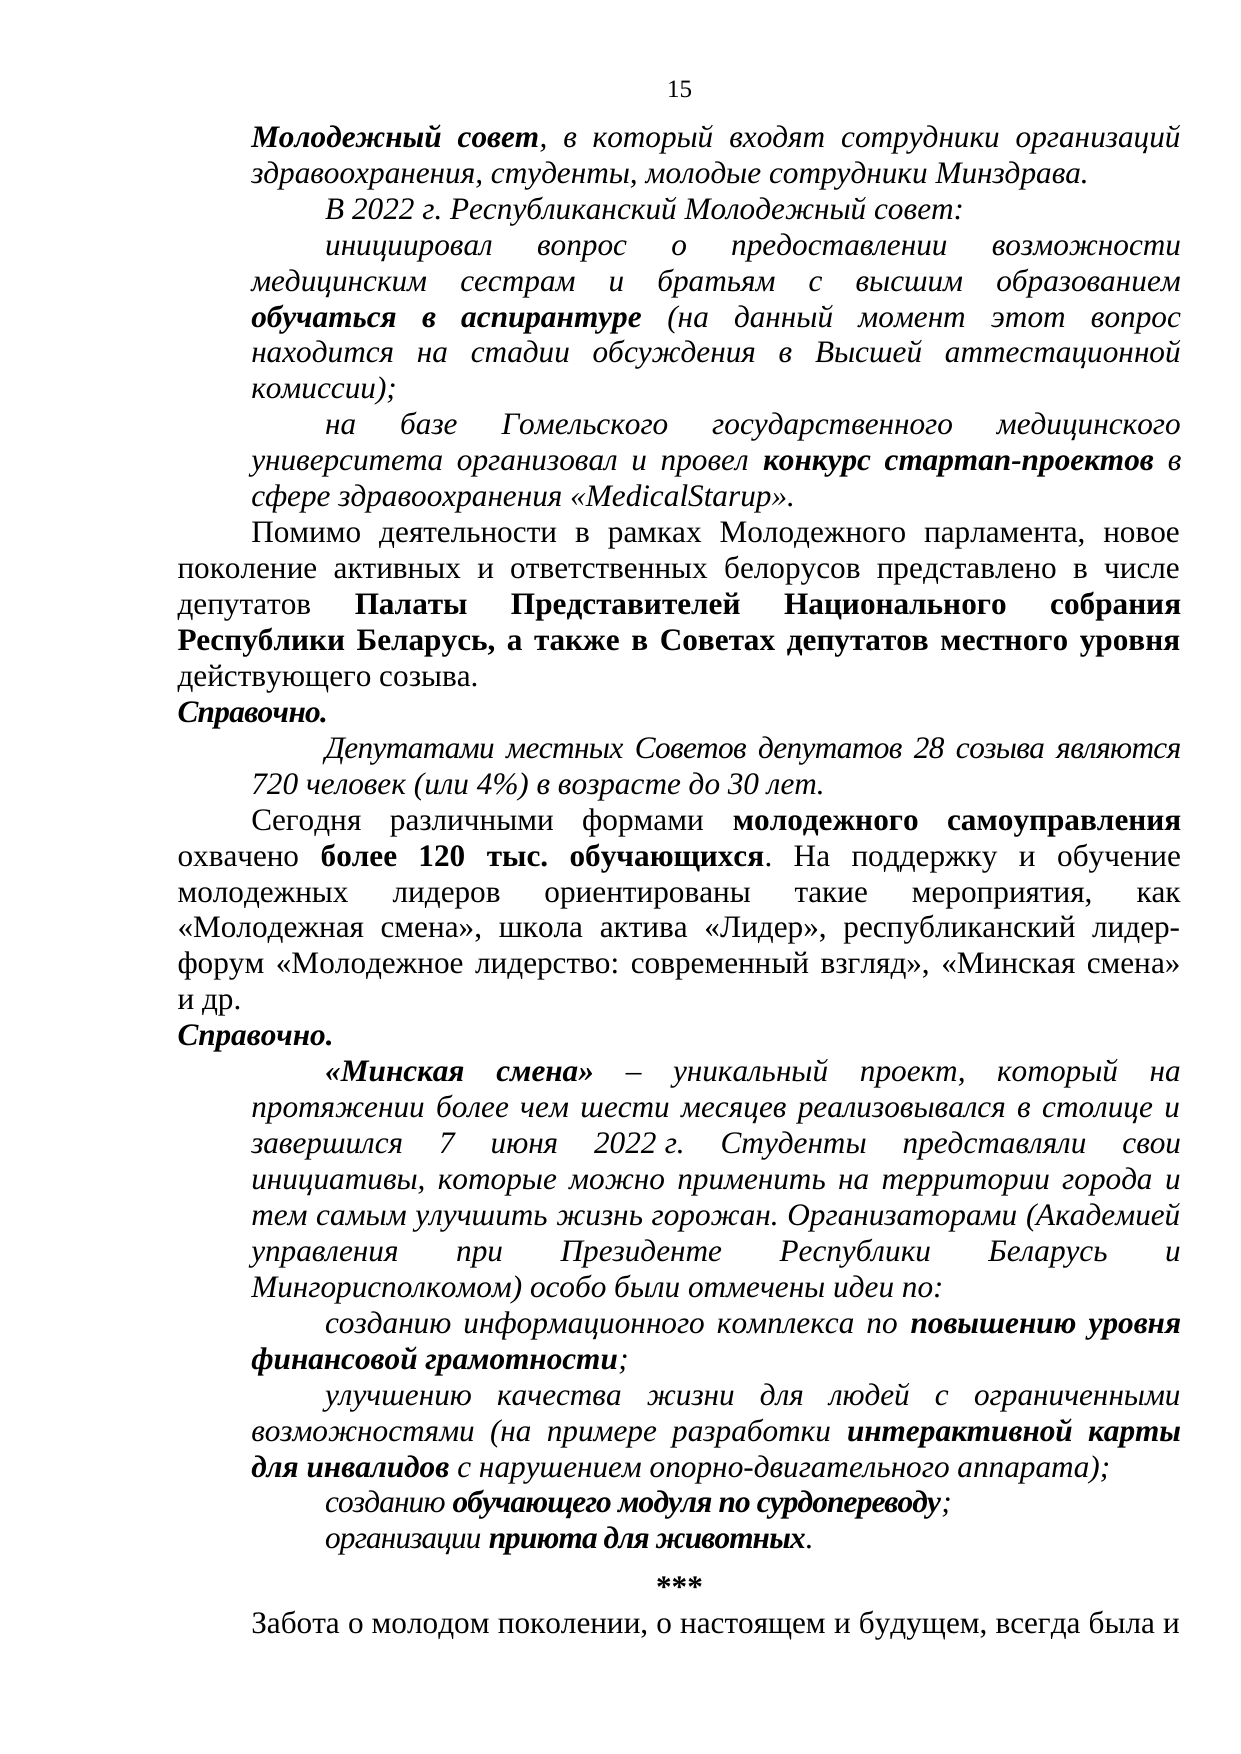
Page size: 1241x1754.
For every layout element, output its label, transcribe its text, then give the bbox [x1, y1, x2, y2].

text Помимо деятельности в рамках Молодежного парламента, новое поколение активных и ответственных белорусов представлено в числе депутатов Палаты Представителей Национального собрания Республики Беларусь, а также в Советах депутатов местного уровня действующего созыва. [177, 513, 1181, 693]
text созданию информационного комплекса по повышению уровня финансовой грамотности; [251, 1304, 1181, 1376]
text улучшению качества жизни для людей с ограниченными возможностями (на примере разработки интерактивной карты для инвалидов с нарушением опорно-двигательного аппарата); [251, 1376, 1181, 1484]
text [251, 118, 1181, 190]
text Справочно. [177, 1017, 1181, 1052]
text «Минская смена» – уникальный проект, который на протяжении более чем шести месяцев реализовывался в столице и завершился 7 июня 2022 г. Студенты представляли свои инициативы, которые можно применить на территории города и тем самым улучшить жизнь горожан. Организаторами (Академией управления при Президенте Республики Беларусь и Мингорисполкомом) особо были отмечены идеи по: [251, 1052, 1181, 1304]
text Справочно. [177, 693, 1181, 729]
text *** [177, 1568, 1181, 1604]
text Сегодня различными формами молодежного самоуправления охвачено более 120 тыс. обучающихся. На поддержку и обучение молодежных лидеров ориентированы такие мероприятия, как «Молодежная смена», школа актива «Лидер», республиканский лидер-форум «Молодежное лидерство: современный взгляд», «Минская смена» и др. [177, 801, 1181, 1017]
text организации приюта для животных. [251, 1520, 1181, 1556]
text инициировал вопрос о предоставлении возможности медицинским сестрам и братьям с высшим образованием обучаться в аспирантуре (на данный момент этот вопрос находится на стадии обсуждения в Высшей аттестационной комиссии); [251, 226, 1181, 406]
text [177, 1604, 1181, 1640]
text В 2022 г. Республиканский Молодежный совет: [251, 190, 1181, 226]
text на базе Гомельского государственного медицинского университета организовал и провел конкурс стартап-проектов в сфере здравоохранения «MedicalStarup». [251, 406, 1181, 513]
text Депутатами местных Советов депутатов 28 созыва являются 720 человек (или 4%) в возрасте до 30 лет. [251, 729, 1181, 801]
text созданию обучающего модуля по сурдопереводу; [251, 1484, 1181, 1520]
